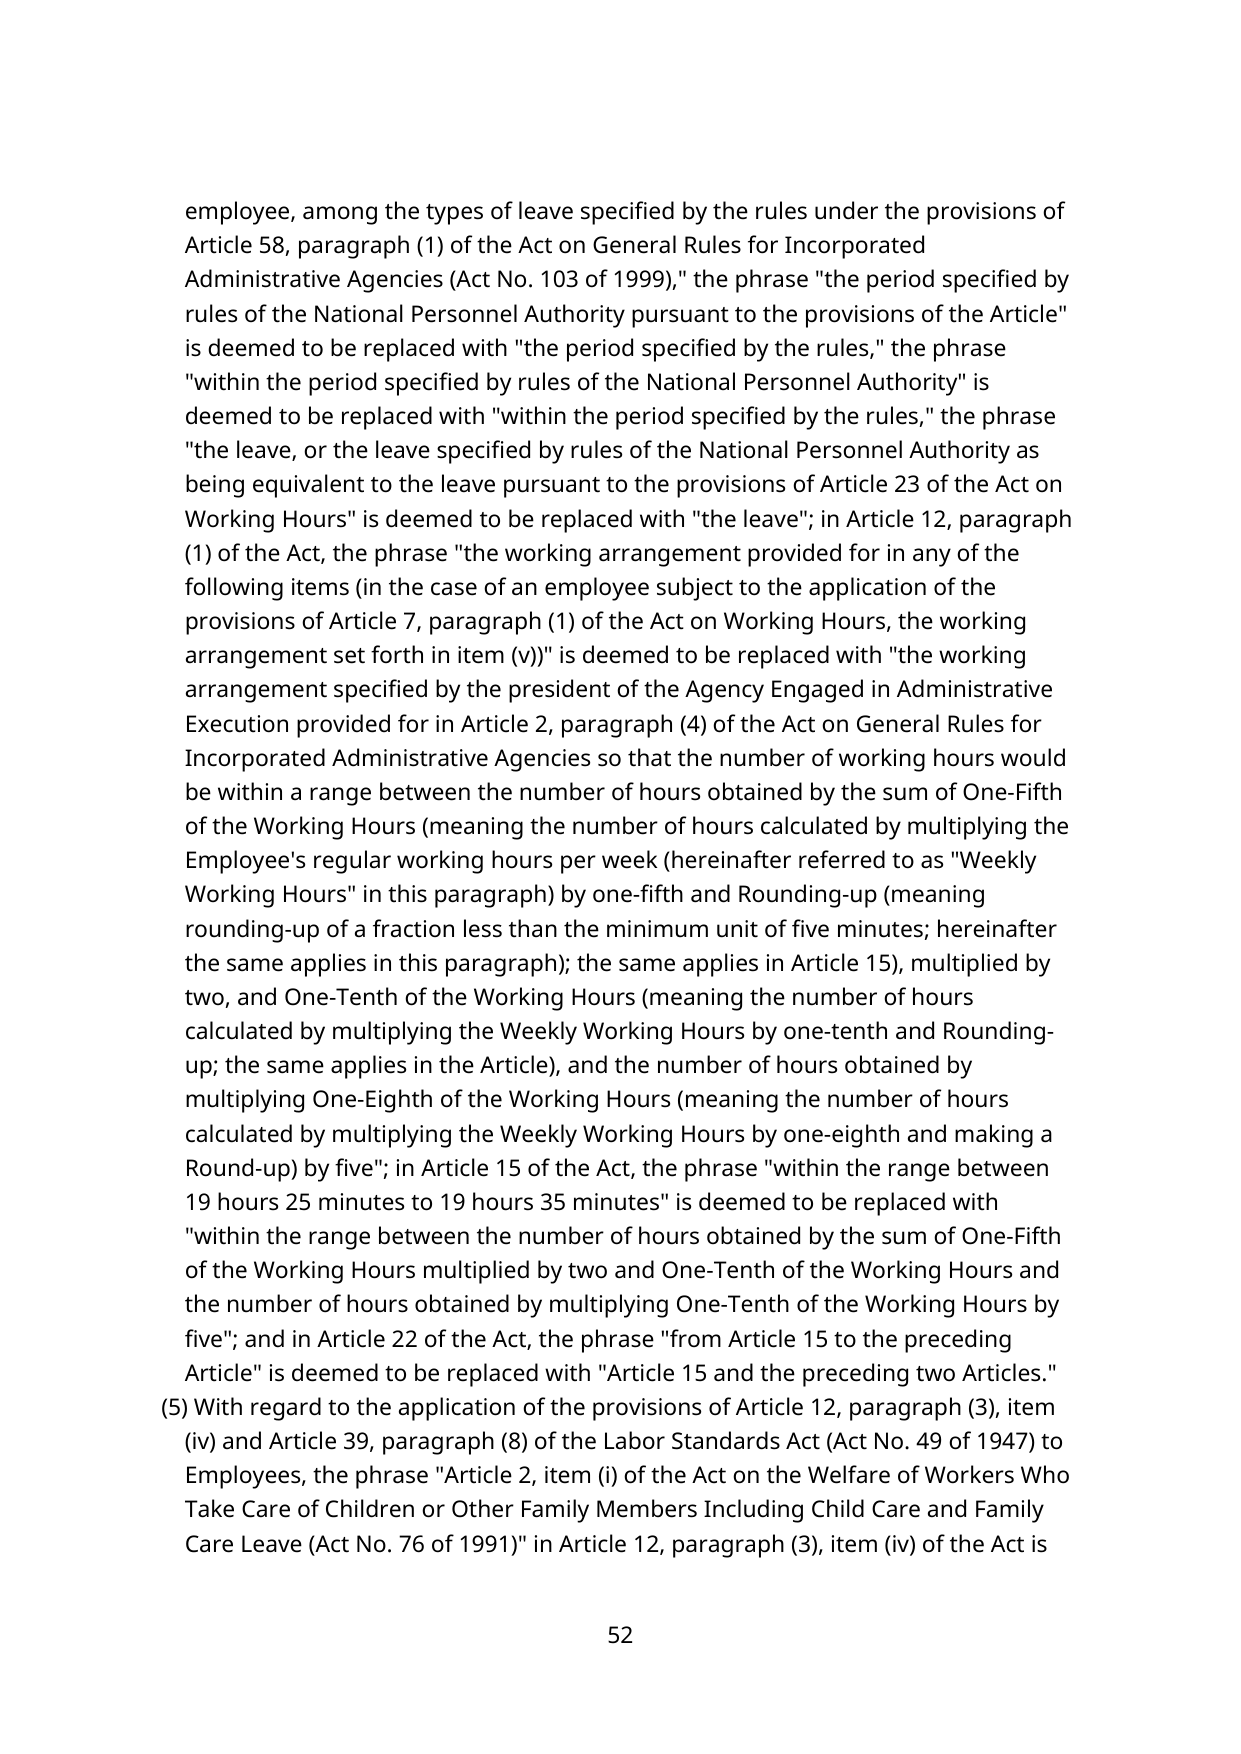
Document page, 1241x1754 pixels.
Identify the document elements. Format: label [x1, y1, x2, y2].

text [161, 194, 1079, 1389]
text [161, 1389, 1079, 1560]
